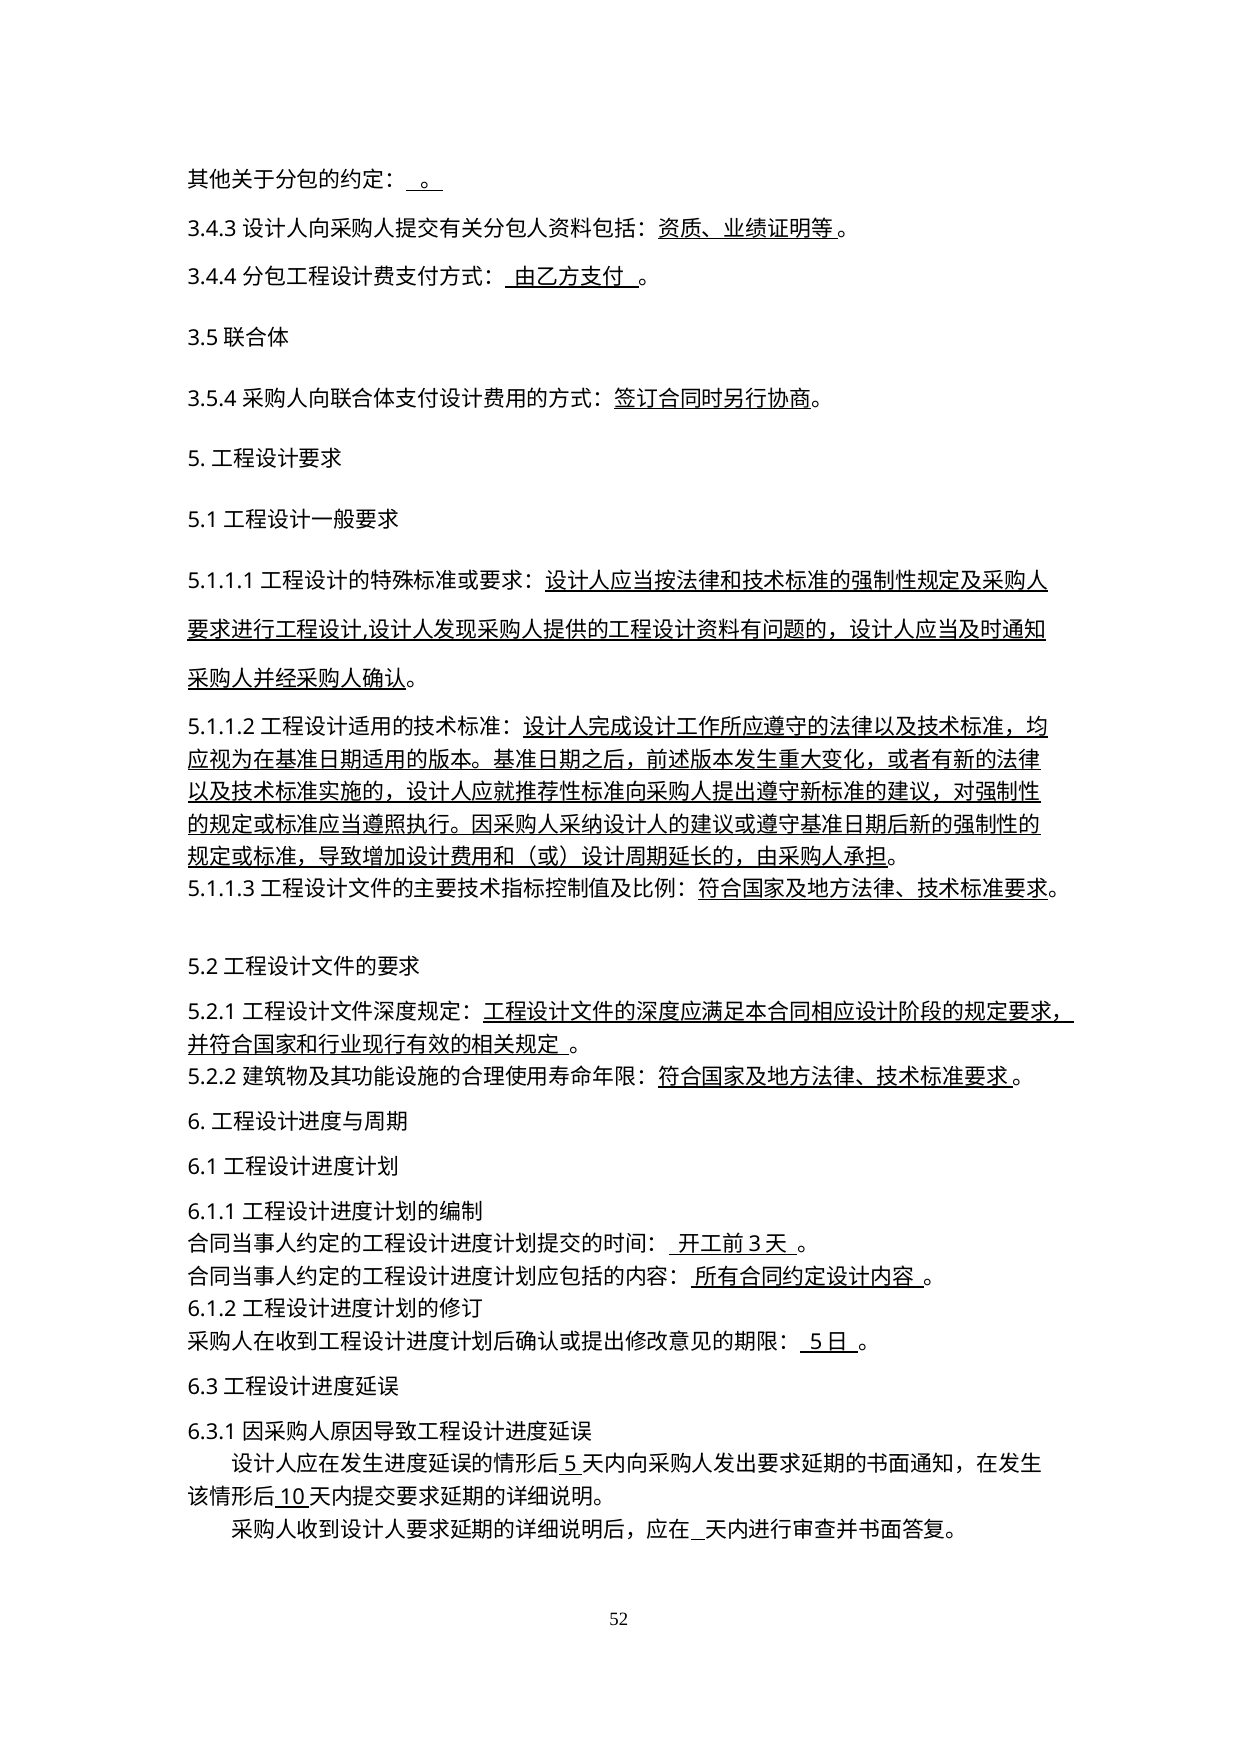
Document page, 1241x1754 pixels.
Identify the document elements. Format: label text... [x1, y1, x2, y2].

list 5.2 工程设计文件的要求 [187, 949, 1053, 981]
text 设计人应在发生进度延误的情形后 5 天内向采购人发出要求延期的书面通知，在发生该情形后 10天内提交要求延期的详细说明。 [187, 1446, 1053, 1511]
text 5. 工程设计要求 [187, 441, 1053, 474]
text 合同当事人约定的工程设计进度计划提交的时间： 开工前3天 。 [187, 1226, 1053, 1259]
text 其他关于分包的约定： 。 [187, 162, 1053, 194]
text 5.2.2 建筑物及其功能设施的合理使用寿命年限：符合国家及地方法律、技术标准要求 。 [187, 1059, 1053, 1091]
text 6.1.1 工程设计进度计划的编制 [187, 1194, 1053, 1226]
text 6.1.2 工程设计进度计划的修订 [187, 1291, 1053, 1324]
text 5.1.1.1 工程设计的特殊标准或要求：设计人应当按法律和技术标准的强制性规定及采购人要求进行工程设计,设计人发现采购人提供的工程设计资料有问题的，设计人应当及时通知采购人并经采购人确认。 [187, 563, 1053, 693]
text 合同当事人约定的工程设计进度计划应包括的内容： 所有合同约定设计内容 。 [187, 1259, 1053, 1291]
text 5.2.1 工程设计文件深度规定：工程设计文件的深度应满足本合同相应设计阶段的规定要求，并符合国家和行业现行有效的相关规定 。 [187, 994, 1053, 1059]
text 6.3.1 因采购人原因导致工程设计进度延误 [187, 1414, 1053, 1446]
text 3.5.4 采购人向联合体支付设计费用的方式：签订合同时另行协商。 [187, 380, 1053, 413]
list 3.5 联合体 [187, 319, 1053, 352]
text 5.1.1.3 工程设计文件的主要技术指标控制值及比例：符合国家及地方法律、技术标准要求。 [187, 871, 1053, 936]
list 6.1 工程设计进度计划 [187, 1149, 1053, 1181]
text 3.4.4 分包工程设计费支付方式： 由乙方支付 。 [187, 259, 1053, 291]
text 3.4.3 设计人向采购人提交有关分包人资料包括：资质、业绩证明等 。 [187, 210, 1053, 243]
list 6.3 工程设计进度延误 [187, 1369, 1053, 1401]
list 5.1 工程设计一般要求 [187, 502, 1053, 534]
text 6. 工程设计进度与周期 [187, 1104, 1053, 1136]
text 采购人收到设计人要求延期的详细说明后，应在 天内进行审查并书面答复。 [187, 1511, 1053, 1544]
text 5.1.1.2 工程设计适用的技术标准：设计人完成设计工作所应遵守的法律以及技术标准，均应视为在基准日期适用的版本。基准日期之后，前述版本发生重大变化，或者有新的法律以及技术标准实施的，设计人应就推荐性标准向采购人提出遵守新标准的建议，对强制性的规定或标准应当遵照执行。因采购人采纳设计人的建议或遵守基准日期后新的强制性的规定或标准，导致增加设计费用和（或）设计周期延长的，由采购人承担。 [187, 709, 1053, 871]
text 采购人在收到工程设计进度计划后确认或提出修改意见的期限： 5日 。 [187, 1324, 1053, 1356]
